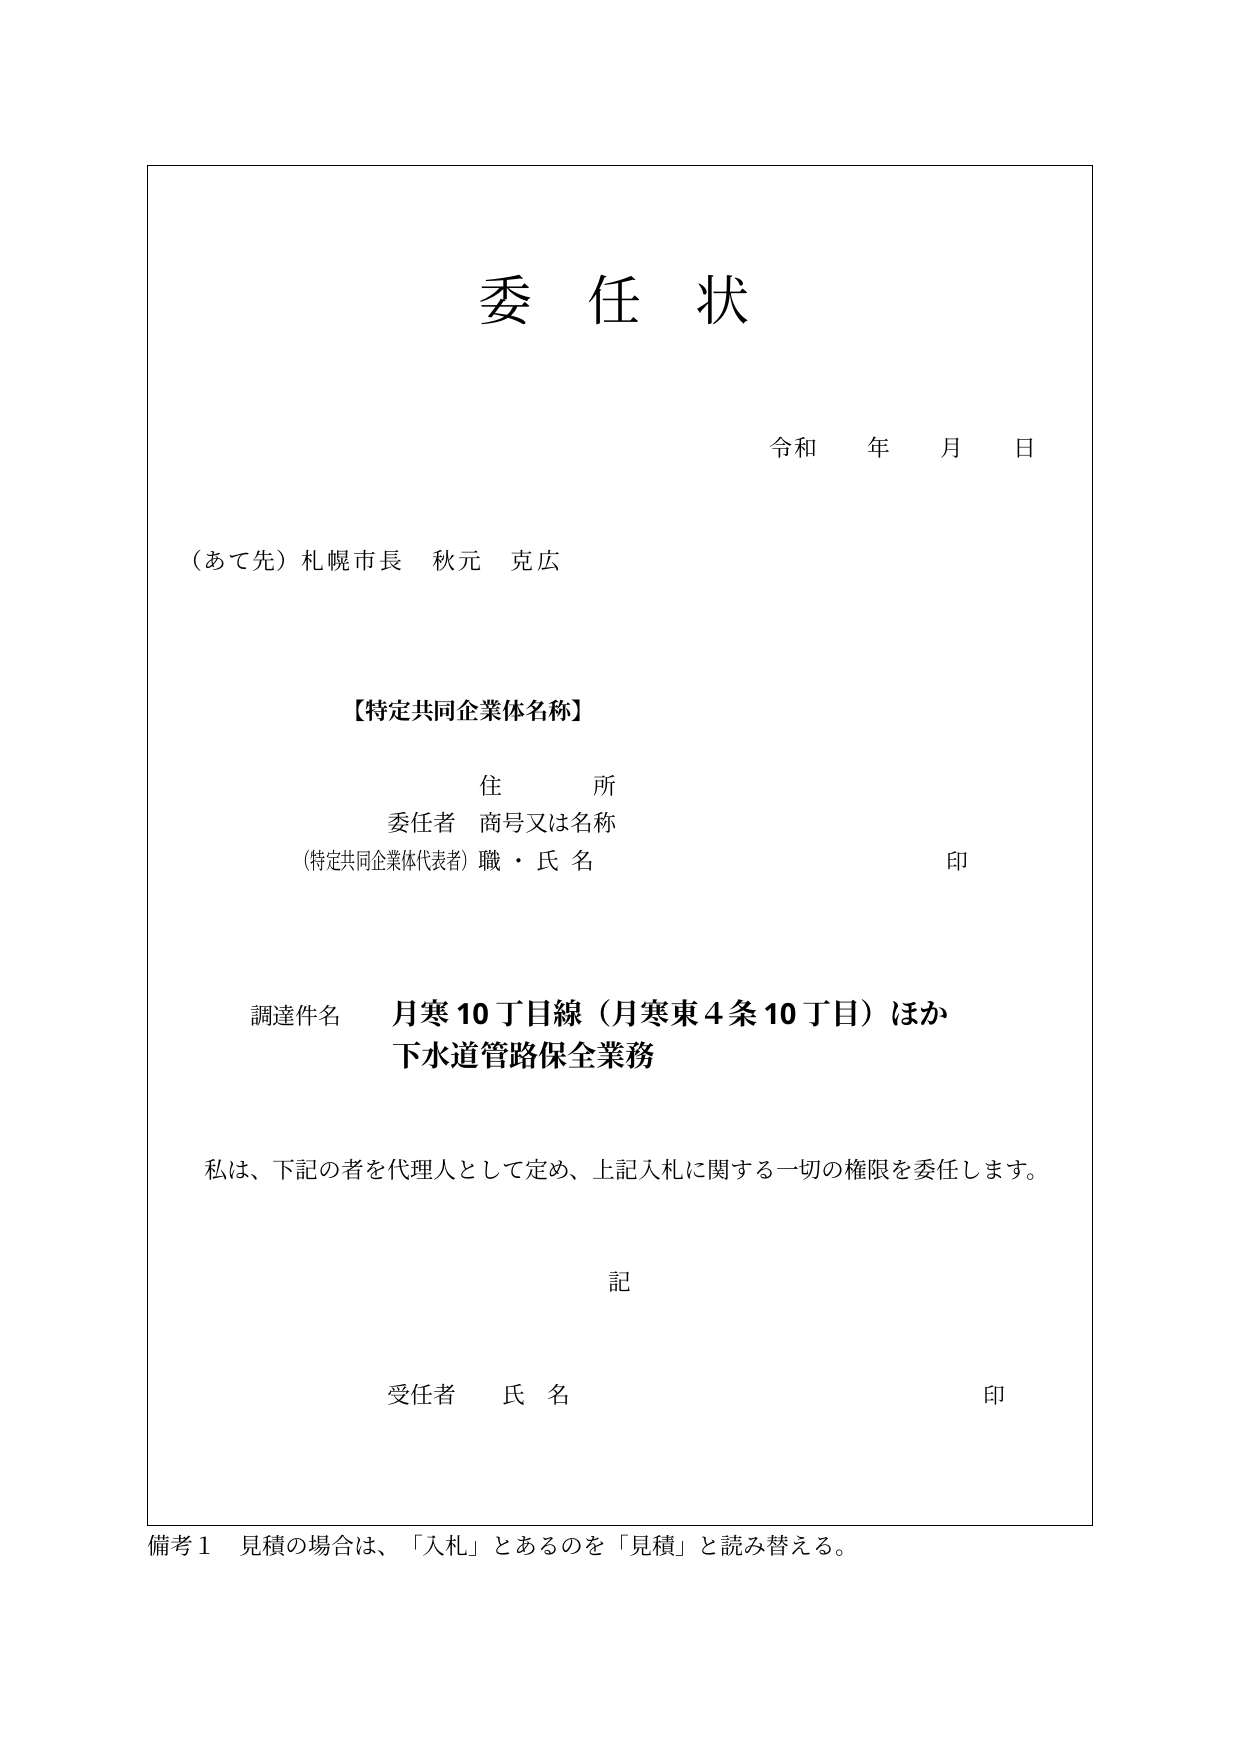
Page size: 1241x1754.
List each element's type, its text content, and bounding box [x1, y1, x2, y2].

table_header 委 任 状 令和 年 月 日 （あて先）札幌市長 秋元 克広 【特定共同企業体名称】 住 所 委任者 商号又は名称 （特定共同企業体代表者） 職 ・ 氏 名 印 調達件名 月寒10丁目線（月寒東４条10丁目）ほか 下水道管路保全業務 私は、下記の者を代理人として定め、上記入札に関する一切の権限を委任します。 記 受任者 氏 名 印 [148, 166, 1092, 1524]
text 備考１ 見積の場合は、「入札」とあるのを「見積」と読み替える。 [148, 1526, 1092, 1563]
